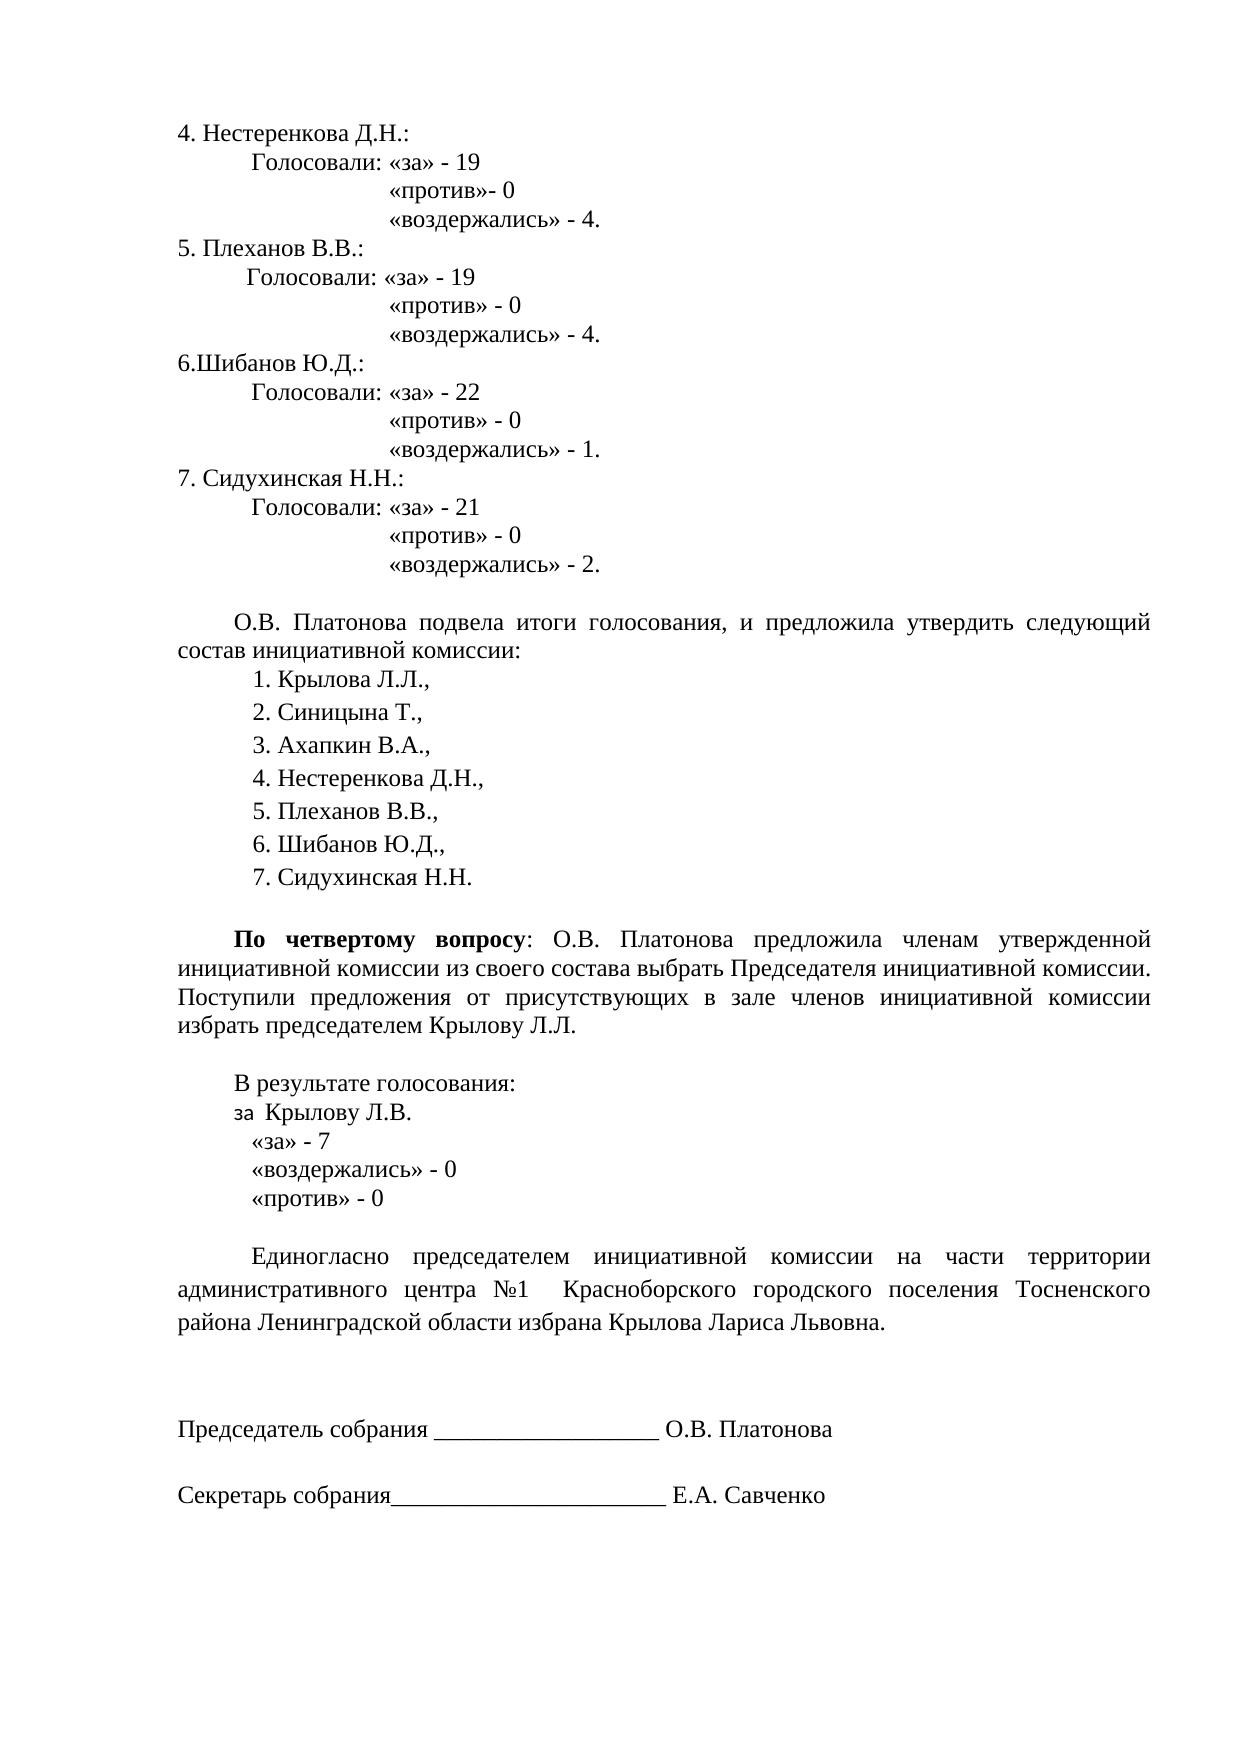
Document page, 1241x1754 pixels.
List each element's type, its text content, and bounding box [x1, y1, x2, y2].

text Голосовали: «за» - 22 [177, 377, 1152, 406]
text «воздержались» - 2. [177, 549, 1152, 578]
text Секретарь собрания______________________ Е.А. Савченко [177, 1481, 1152, 1509]
text 2. Синицына Т., [177, 697, 1152, 726]
text за Крылову Л.В. [177, 1097, 1152, 1126]
text Голосовали: «за» - 19 [177, 147, 1152, 176]
text «воздержались» - 4. [177, 204, 1152, 233]
text Единогласно председателем инициативной комиссии на части территории административного центра №1 Красноборского городского поселения Тосненского района Ленинградской области избрана Крылова Лариса Львовна. [177, 1241, 1152, 1336]
text По четвертому вопросу: О.В. Платонова предложила членам утвержденной инициативной комиссии из своего состава выбрать Председателя инициативной комиссии. Поступили предложения от присутствующих в зале членов инициативной комиссии избрать председателем Крылову Л.Л. [177, 924, 1152, 1039]
text Председатель собрания __________________ О.В. Платонова [177, 1414, 1152, 1443]
text О.В. Платонова подвела итоги голосования, и предложила утвердить следующий состав инициативной комиссии: [177, 607, 1152, 664]
text 1. Крылова Л.Л., [177, 664, 1152, 693]
text «воздержались» - 4. [177, 319, 1152, 348]
text «против» - 0 [177, 406, 1152, 434]
text «за» - 7 [251, 1126, 1152, 1154]
text Голосовали: «за» - 19 [177, 262, 1152, 291]
text 5. Плеханов В.В.: [177, 233, 1152, 262]
text «воздержались» - 1. [177, 434, 1152, 463]
text «против» - 0 [177, 521, 1152, 549]
text «воздержались» - 0 [251, 1154, 1152, 1183]
text 3. Ахапкин В.А., [177, 730, 1152, 759]
text В результате голосования: [177, 1068, 1152, 1097]
text «против» - 0 [251, 1183, 1152, 1212]
text 4. Нестеренкова Д.Н., [177, 763, 1152, 792]
text «против»- 0 [177, 176, 1152, 204]
text 7. Сидухинская Н.Н. [177, 862, 1152, 891]
text 6.Шибанов Ю.Д.: [177, 348, 1152, 377]
text 4. Нестеренкова Д.Н.: [177, 118, 1152, 147]
text 6. Шибанов Ю.Д., [177, 829, 1152, 858]
text 5. Плеханов В.В., [177, 796, 1152, 825]
text Голосовали: «за» - 21 [177, 492, 1152, 521]
text «против» - 0 [177, 291, 1152, 319]
text 7. Сидухинская Н.Н.: [177, 463, 1152, 492]
